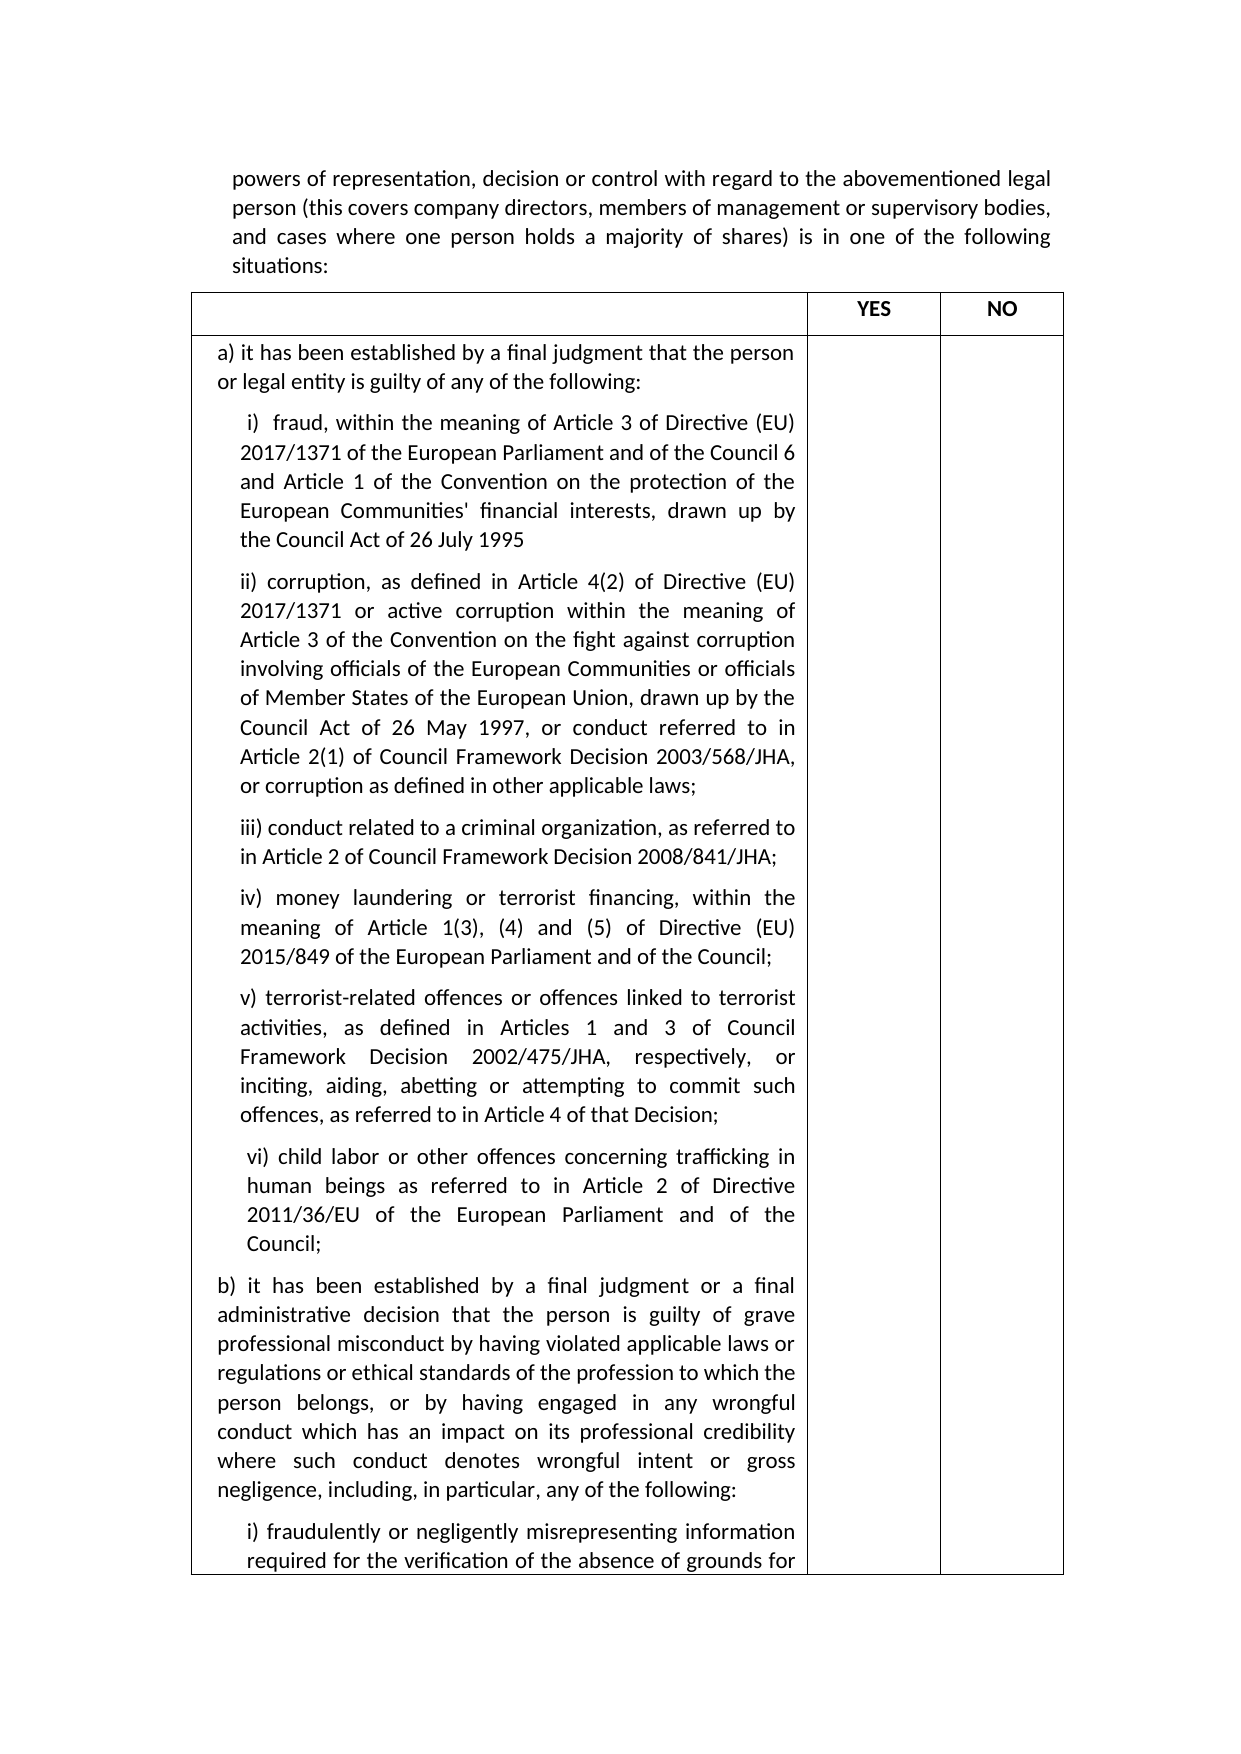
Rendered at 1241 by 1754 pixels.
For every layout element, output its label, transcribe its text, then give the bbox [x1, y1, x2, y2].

table_header [192, 293, 807, 335]
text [202, 162, 1053, 279]
table_cell [808, 336, 940, 1574]
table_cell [192, 336, 807, 1574]
table_header NO [941, 293, 1063, 335]
table_header YES [808, 293, 940, 335]
table_cell [941, 336, 1063, 1574]
